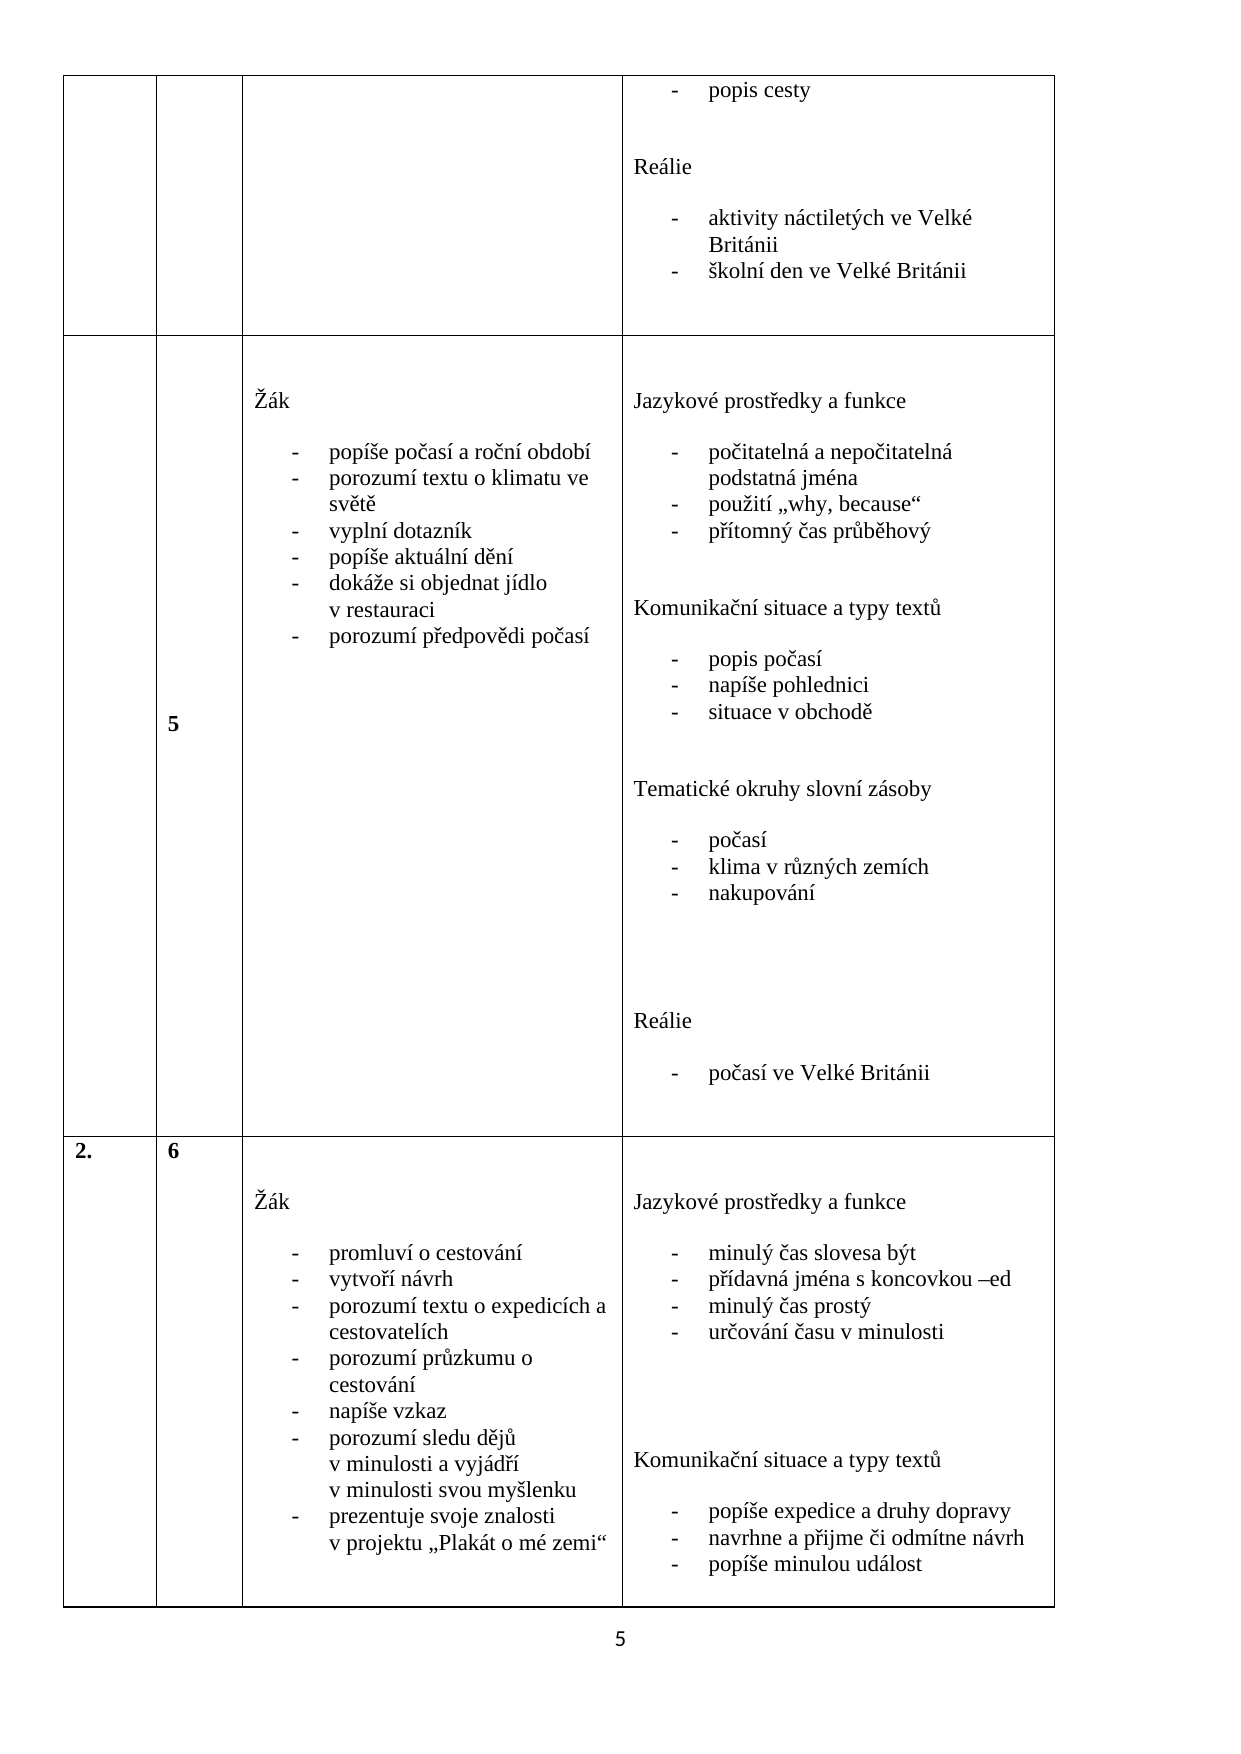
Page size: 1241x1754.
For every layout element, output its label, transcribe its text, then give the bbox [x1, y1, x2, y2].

table_cell [64, 76, 156, 334]
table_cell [623, 76, 1054, 334]
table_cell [243, 1137, 622, 1606]
table_cell Jazykové prostředky a funkce počitatelná a nepočitatelná podstatná jména použití „why, because“ přítomný čas průběhový Komunikační situace a typy textů popis počasí napíše pohlednici situace v obchodě Tematické okruhy slovní zásoby počasí klima v různých zemích nakupování Reálie počasí ve Velké Británii [623, 336, 1054, 1136]
table_cell 2. [64, 1137, 156, 1606]
table_cell 5 [157, 336, 242, 1136]
table_cell 6 [157, 1137, 242, 1606]
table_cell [243, 76, 622, 334]
table_cell 4 [157, 76, 242, 334]
table_cell [64, 336, 156, 1136]
table_cell Žák popíše počasí a roční období porozumí textu o klimatu ve světě vyplní dotazník popíše aktuální dění dokáže si objednat jídlo v restauraci porozumí předpovědi počasí [243, 336, 622, 1136]
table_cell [623, 1137, 1054, 1606]
